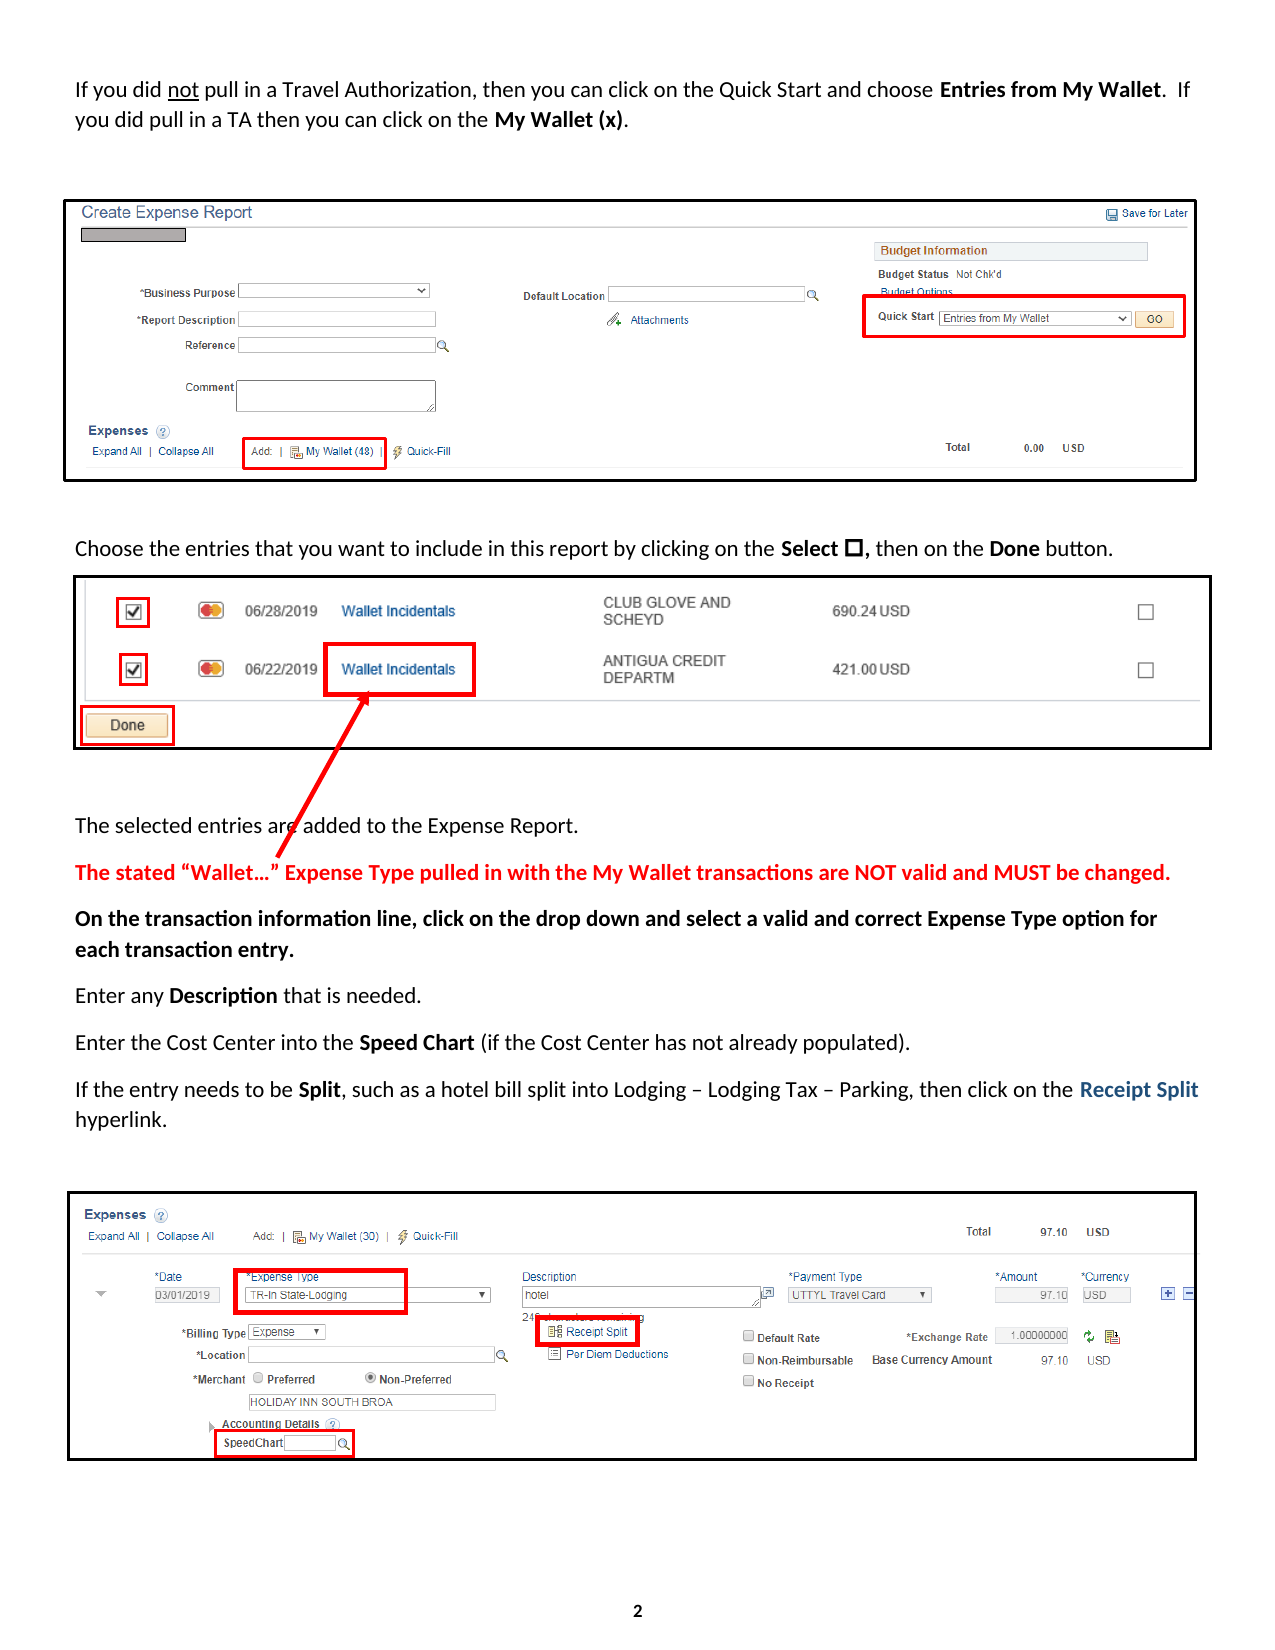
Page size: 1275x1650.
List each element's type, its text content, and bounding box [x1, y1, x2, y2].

text Enter any Description that is needed. [75, 982, 1200, 1009]
text On the transaction information line, click on the drop down and select a valid and correct Expense Type option for each transaction entry. [75, 904, 1200, 963]
text If the entry needs to be Split, such as a hotel bill split into Lodging – Lodging Tax – Parking, then click on the Receipt Split hyperlink. [75, 1075, 1200, 1133]
picture [328, 646, 472, 692]
text Choose the entries that you want to include in this report by clicking on the Select , then on the Done button. [75, 534, 1200, 562]
picture [75, 202, 1194, 468]
text The selected entries are added to the Expense Report. [75, 811, 299, 839]
picture [83, 708, 172, 743]
picture [75, 198, 1200, 468]
text If you did not pull in a Travel Authorization, then you can click on the Quick Start and choose Entries from My Wallet. If you did pull in a TA then you can click on the My Wallet (x). [75, 75, 1200, 133]
text The selected entries are added to the Expense Report. [291, 811, 1200, 839]
text The stated “Wallet…” Expense Type pulled in with the My Wallet transactions are NOT valid and MUST be changed. [75, 858, 1200, 886]
picture [217, 1432, 352, 1455]
picture [245, 440, 384, 467]
text Enter the Cost Center into the Speed Chart (if the Cost Center has not already populated). [75, 1028, 1200, 1056]
picture [76, 580, 1200, 745]
picture [75, 1199, 1194, 1457]
